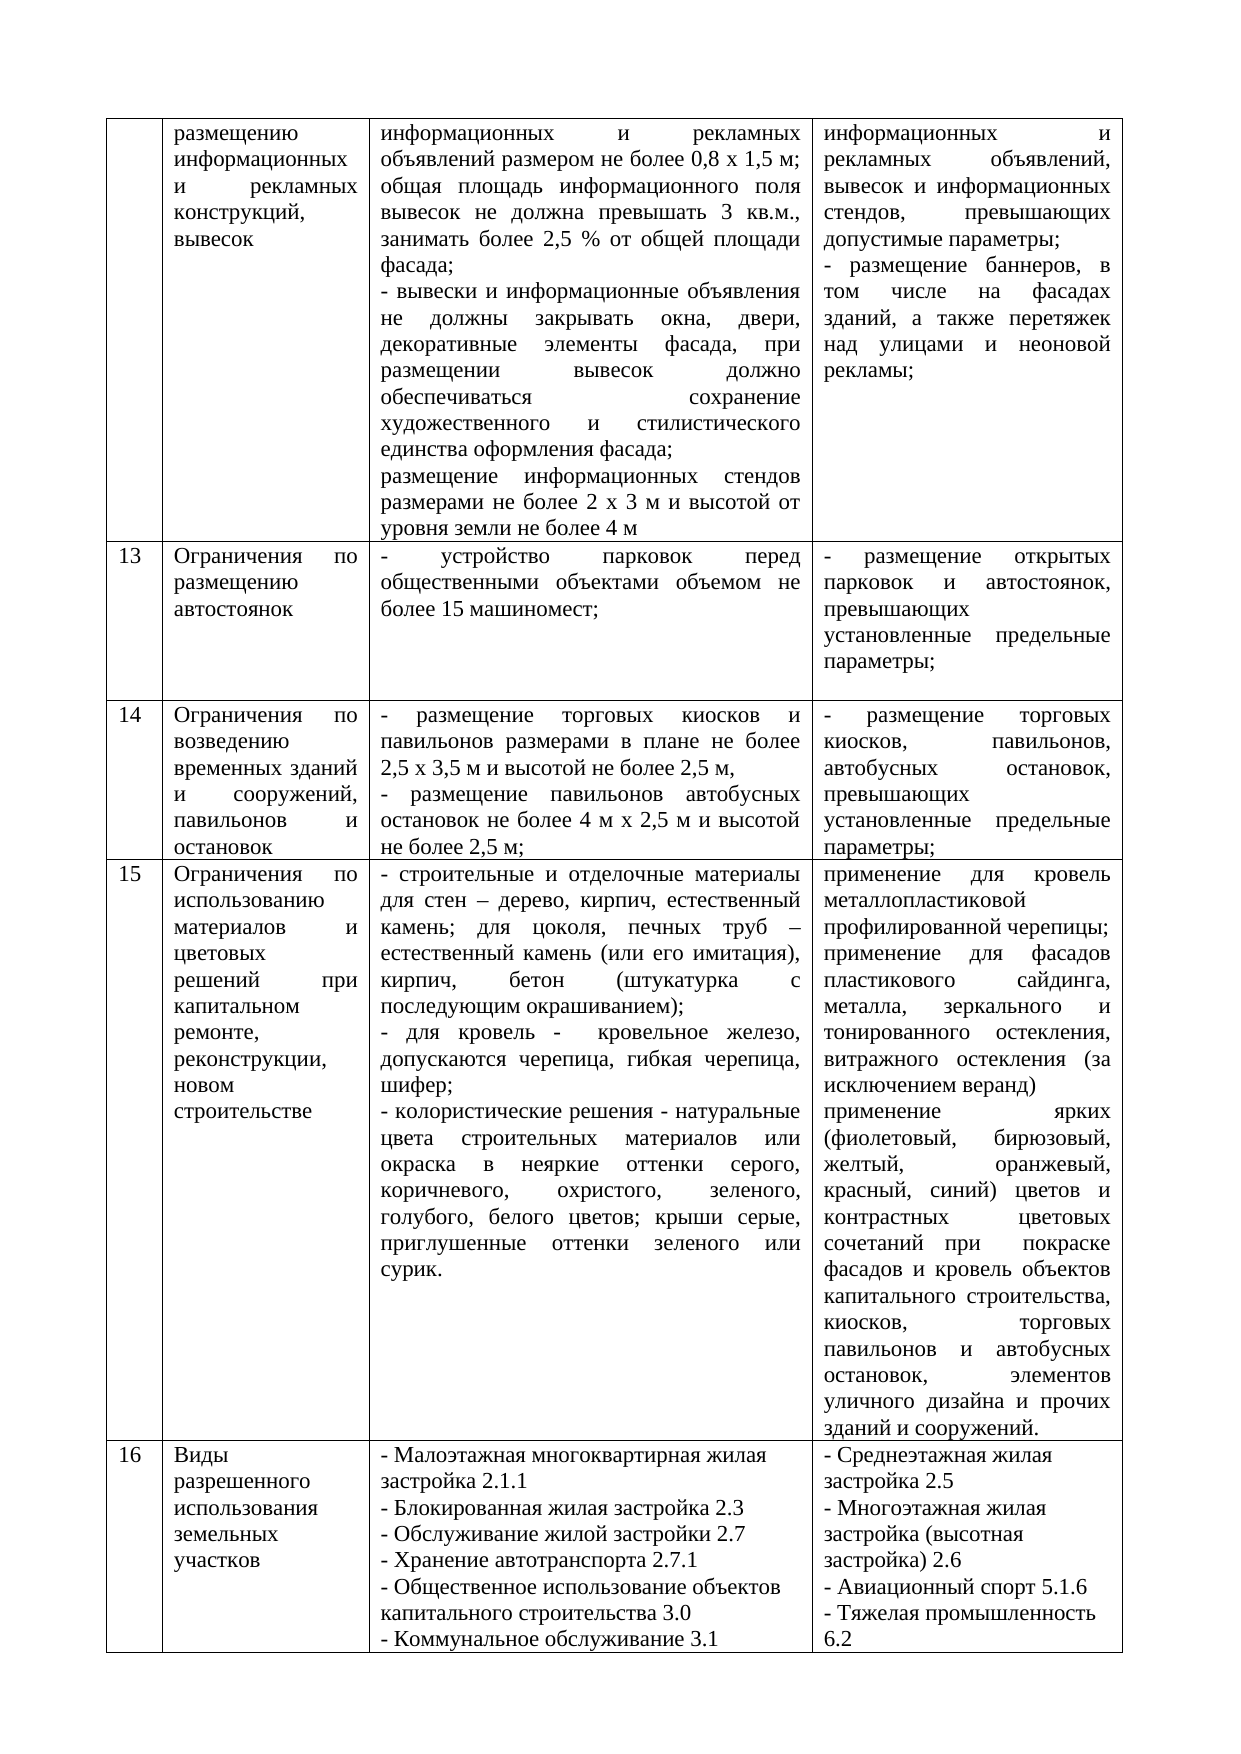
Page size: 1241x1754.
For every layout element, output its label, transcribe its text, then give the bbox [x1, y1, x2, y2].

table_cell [163, 119, 369, 541]
table_cell - устройство парковок перед общественными объектами объемом не более 15 машиномест; [370, 542, 812, 700]
table_cell 14 [107, 701, 162, 859]
table_cell 15 [107, 860, 162, 1440]
table_cell 13 [107, 542, 162, 700]
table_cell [163, 1441, 369, 1652]
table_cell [813, 119, 1122, 541]
table_cell - строительные и отделочные материалы для стен – дерево, кирпич, естественный камень; для цоколя, печных труб – естественный камень (или его имитация), кирпич, бетон (штукатурка с последующим окрашиванием); - для кровель - кровельное железо, допускаются черепица, гибкая черепица, шифер; - колористические решения - натуральные цвета строительных материалов или окраска в неяркие оттенки серого, коричневого, охристого, зеленого, голубого, белого цветов; крыши серые, приглушенные оттенки зеленого или сурик. [370, 860, 812, 1440]
table_cell 16 [107, 1441, 162, 1652]
table_cell - размещение торговых киосков, павильонов, автобусных остановок, превышающих установленные предельные параметры; [813, 701, 1122, 859]
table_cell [370, 119, 812, 541]
table_cell - размещение торговых киосков и павильонов размерами в плане не более 2,5 х 3,5 м и высотой не более 2,5 м, - размещение павильонов автобусных остановок не более 4 м х 2,5 м и высотой не более 2,5 м; [370, 701, 812, 859]
table_cell Ограничения по возведению временных зданий и сооружений, павильонов и остановок [163, 701, 369, 859]
table_cell 12 [107, 119, 162, 541]
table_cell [813, 1441, 1122, 1652]
table_cell Ограничения по использованию материалов и цветовых решений при капитальном ремонте, реконструкции, новом строительстве [163, 860, 369, 1440]
table_cell Ограничения по размещению автостоянок [163, 542, 369, 700]
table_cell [370, 1441, 812, 1652]
table_cell - размещение открытых парковок и автостоянок, превышающих установленные предельные параметры; [813, 542, 1122, 700]
table_cell применение для кровель металлопластиковой профилированной черепицы; применение для фасадов пластикового сайдинга, металла, зеркального и тонированного остекления, витражного остекления (за исключением веранд) применение ярких (фиолетовый, бирюзовый, желтый, оранжевый, красный, синий) цветов и контрастных цветовых сочетаний при покраске фасадов и кровель объектов капитального строительства, киосков, торговых павильонов и автобусных остановок, элементов уличного дизайна и прочих зданий и сооружений. [813, 860, 1122, 1440]
